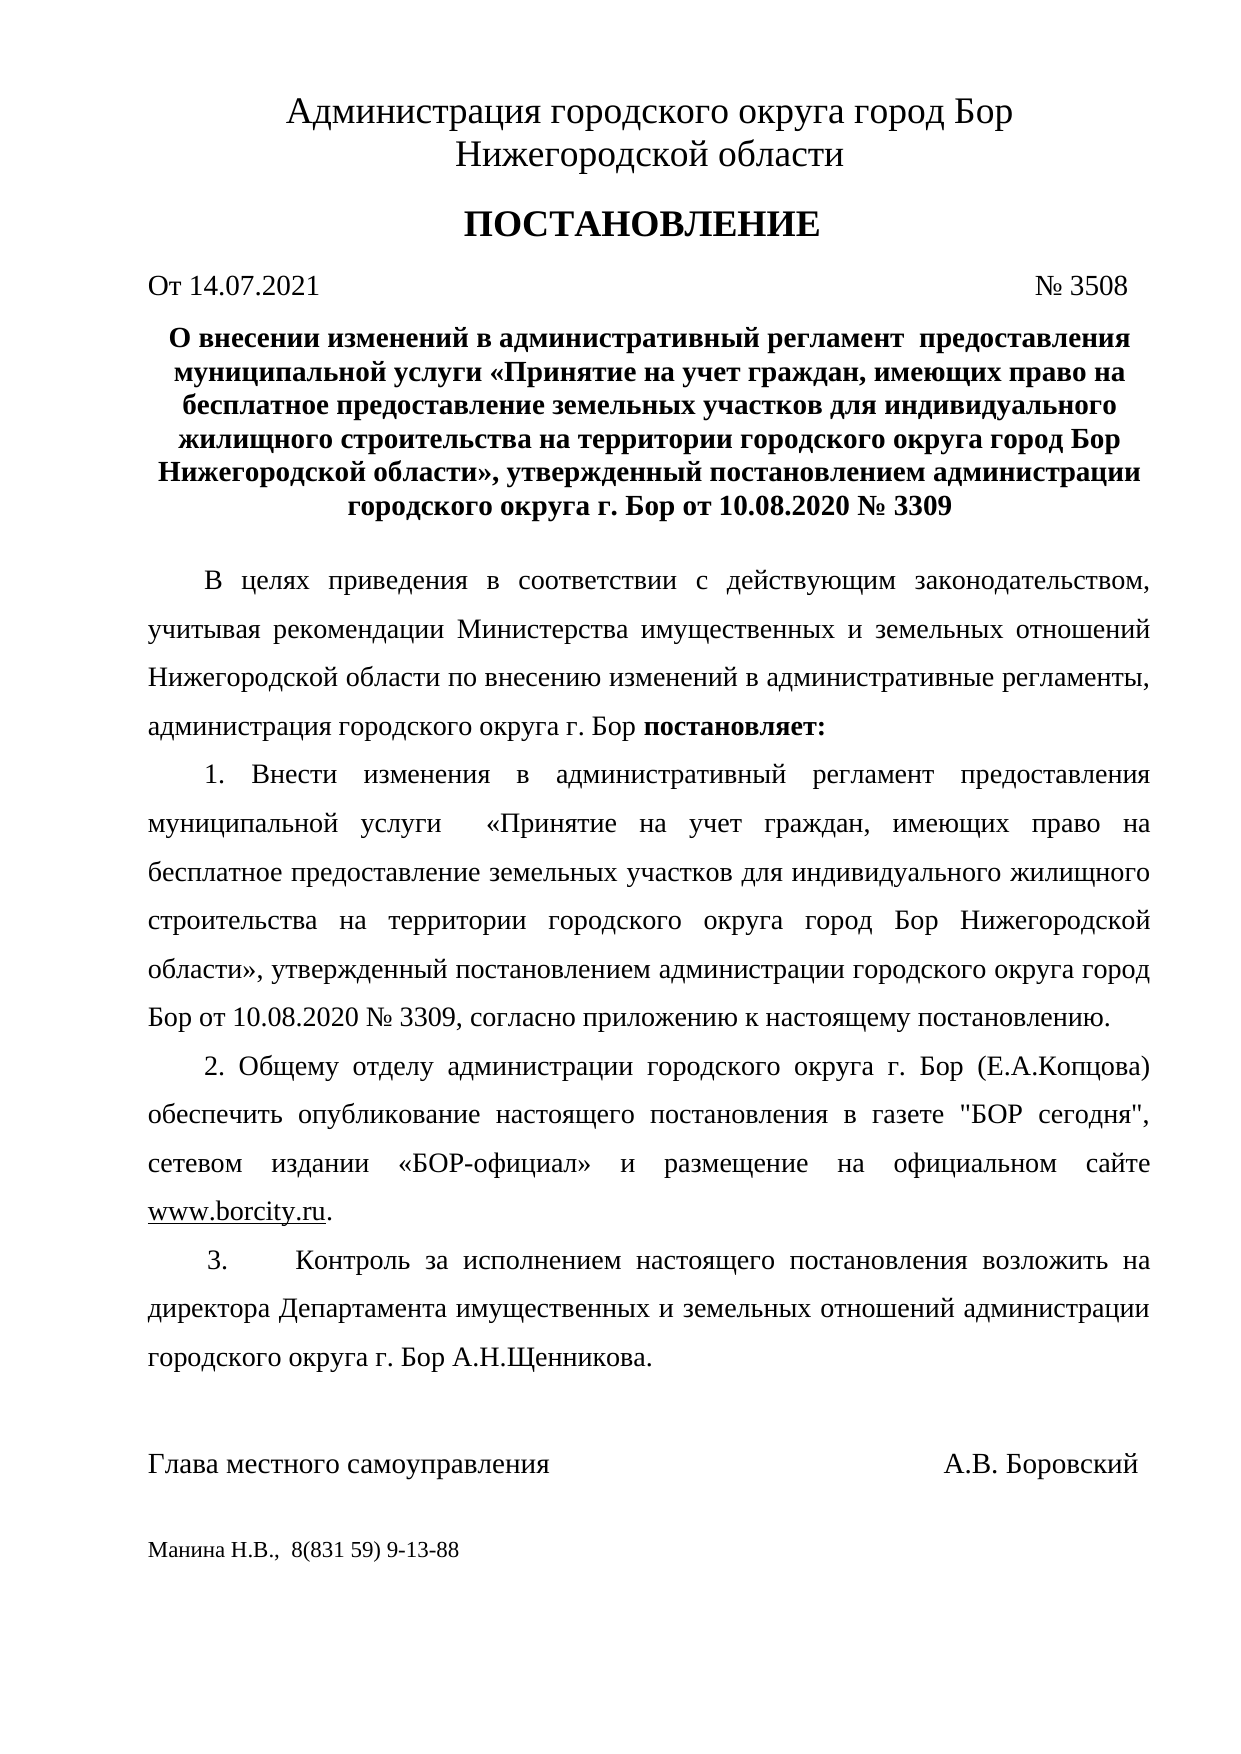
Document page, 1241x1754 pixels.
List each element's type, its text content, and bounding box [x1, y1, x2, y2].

text 1. Внести изменения в административный регламент предоставления муниципальной услуги «Принятие на учет граждан, имеющих право на бесплатное предоставление земельных участков для индивидуального жилищного строительства на территории городского округа город Бор Нижегородской области», утвержденный постановлением администрации городского округа город Бор от 10.08.2020 № 3309, согласно приложению к настоящему постановлению. [148, 757, 1152, 1033]
text 2. Общему отделу администрации городского округа г. Бор (Е.А.Копцова) обеспечить опубликование настоящего постановления в газете "БОР сегодня", сетевом издании «БОР-официал» и размещение на официальном сайте www.borcity.ru. [148, 1049, 1152, 1227]
text От 14.07.2021 № 3508 [148, 268, 1152, 301]
subtitle Контроль за исполнением настоящего постановления возложить на директора Департамента имущественных и земельных отношений администрации городского округа г. Бор А.Н.Щенникова. [148, 1243, 1152, 1372]
text Нижегородской области [148, 132, 1152, 175]
text Манина Н.В., 8(831 59) 9-13-88 [148, 1536, 1152, 1562]
text Администрация городского округа город Бор [148, 89, 1152, 132]
text Глава местного самоуправления А.В. Боровский [148, 1446, 1152, 1479]
text О внесении изменений в административный регламент предоставления муниципальной услуги «Принятие на учет граждан, имеющих право на бесплатное предоставление земельных участков для индивидуального жилищного строительства на территории городского округа город Бор Нижегородской области», утвержденный постановлением администрации городского округа г. Бор от 10.08.2020 № 3309 [148, 320, 1152, 521]
text В целях приведения в соответствии с действующим законодательством, учитывая рекомендации Министерства имущественных и земельных отношений Нижегородской области по внесению изменений в административные регламенты, администрация городского округа г. Бор постановляет: [148, 563, 1152, 741]
text ПОСТАНОВЛЕНИЕ [133, 201, 1152, 244]
